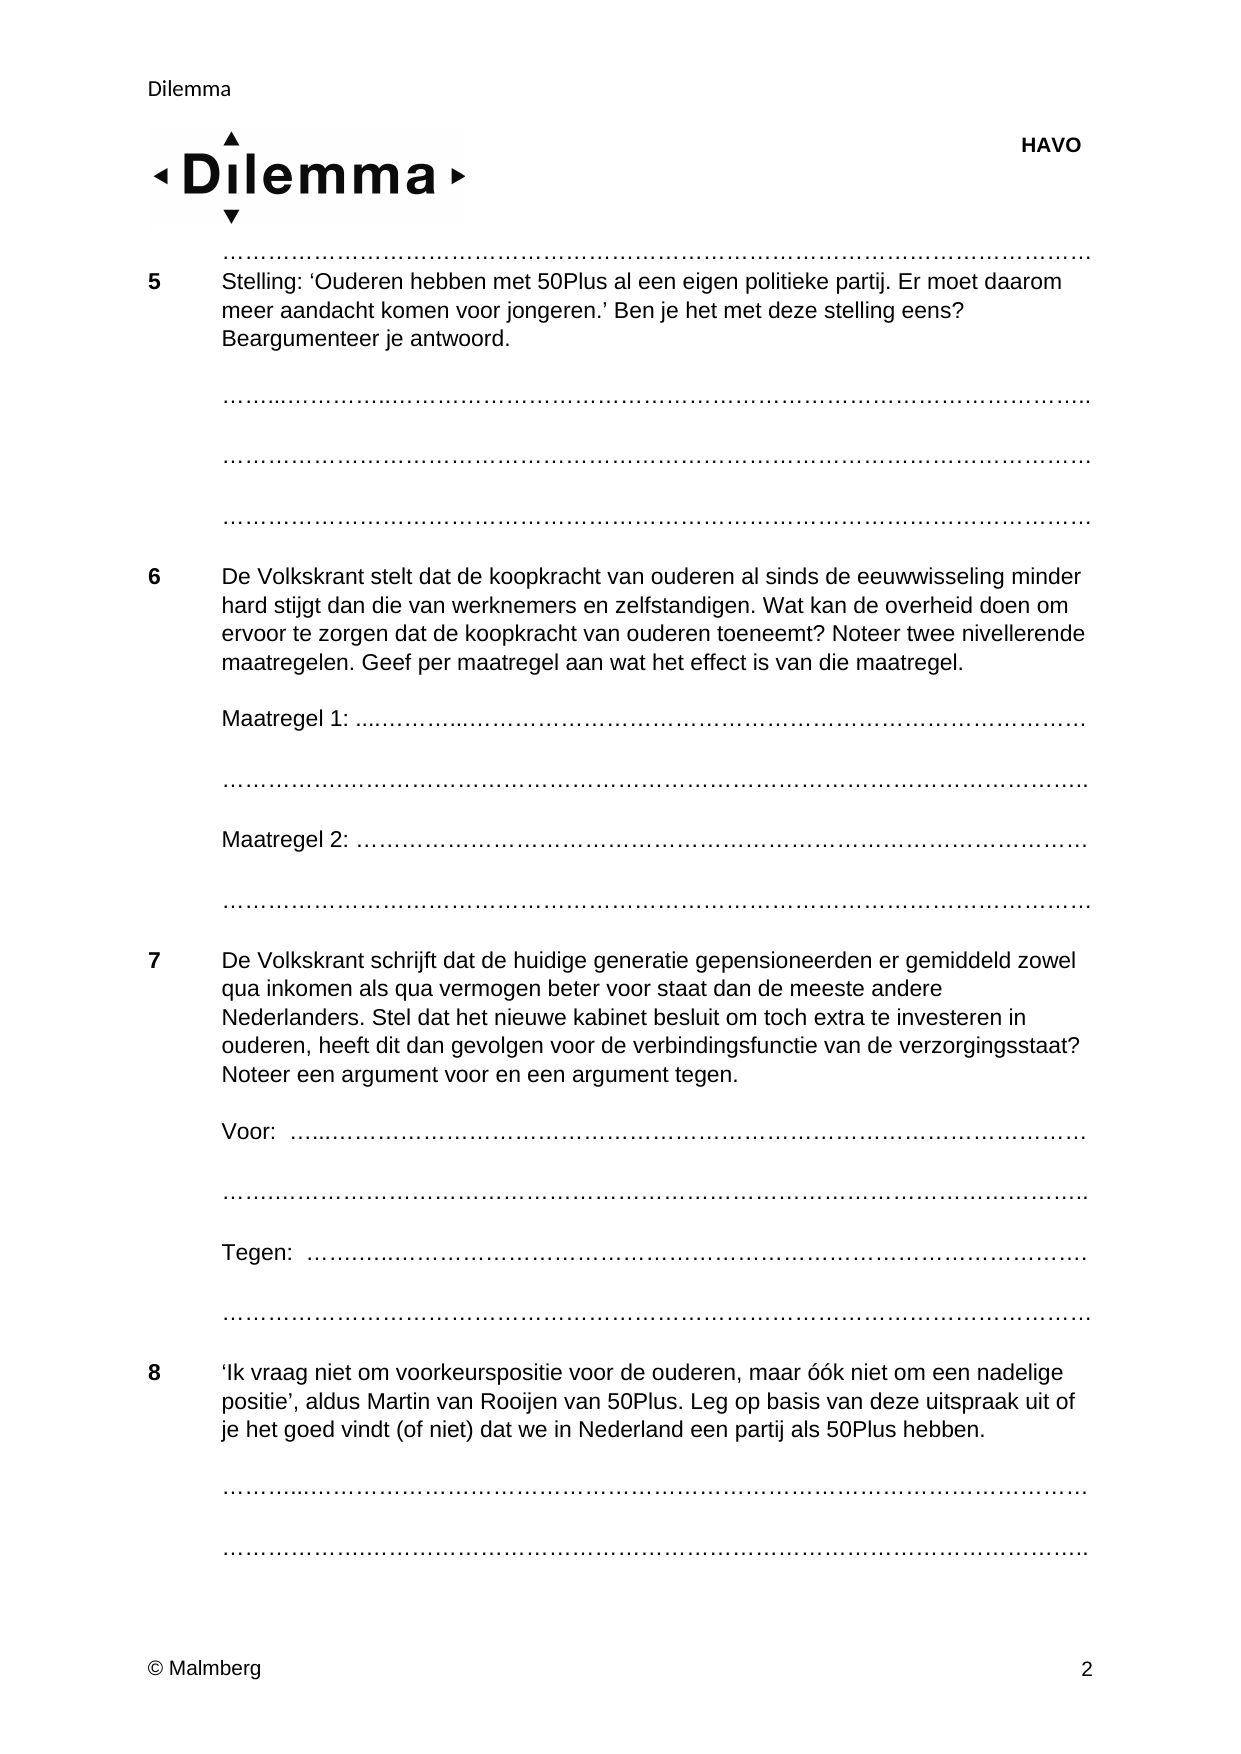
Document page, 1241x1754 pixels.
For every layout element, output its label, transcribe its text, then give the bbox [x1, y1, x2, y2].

text ………...………………………………………………………………………………………… [148, 1473, 1093, 1499]
list Stelling: ‘Ouderen hebben met 50Plus al een eigen politieke partij. Er moet daarom meer aandacht komen voor jongeren.’ Ben je het met deze stelling eens? Beargumenteer je antwoord. [148, 268, 1093, 351]
text Maatregel 2: …………………………………………………………………………………… [148, 826, 1093, 852]
text …………….…………………………………………………………………………………….. [221, 766, 1093, 792]
text Voor: …...……………………………………………………………………………………… [148, 1118, 1093, 1144]
list De Volkskrant stelt dat de koopkracht van ouderen al sinds de eeuwwisseling minder hard stijgt dan die van werknemers en zelfstandigen. Wat kan de overheid doen om ervoor te zorgen dat de koopkracht van ouderen toeneemt? Noteer twee nivellerende maatregelen. Geef per maatregel aan wat het effect is van die maatregel. [148, 563, 1093, 675]
text …….…………………………………………………………………………………………….. [221, 1178, 1093, 1204]
list ‘Ik vraag niet om voorkeurspositie voor de ouderen, maar óók niet om een nadelige positie’, aldus Martin van Rooijen van 50Plus. Leg op basis van deze uitspraak uit of je het goed vindt (of niet) dat we in Nederland een partij als 50Plus hebben. [148, 1359, 1093, 1442]
text …………………………………………………………………………………………………… [221, 503, 1093, 529]
text …………………………………………………………………………………………………… [148, 887, 1093, 913]
list De Volkskrant schrijft dat de huidige generatie gepensioneerden er gemiddeld zowel qua inkomen als qua vermogen beter voor staat dan de meeste andere Nederlanders. Stel dat het nieuwe kabinet besluit om toch extra te investeren in ouderen, heeft dit dan gevolgen voor de verbindingsfunctie van de verzorgingsstaat? Noteer een argument voor en een argument tegen. [148, 947, 1093, 1087]
text Tegen: …….…..………………………………………………………………………………. [148, 1238, 1093, 1265]
text ……...…………..……………………………………………………………………………….. [221, 382, 1093, 408]
text …………………………………………………………………………………………………… [221, 442, 1093, 469]
text ……………….………………………………………………………………………………….. [148, 1533, 1093, 1560]
text Maatregel 1: ....………...……………………………………………………………………… [148, 705, 1093, 732]
text …………………………………………………………………………………………………… [148, 238, 1093, 264]
text …………………………………………………………………………………………………… [148, 1299, 1093, 1325]
picture [148, 129, 465, 229]
